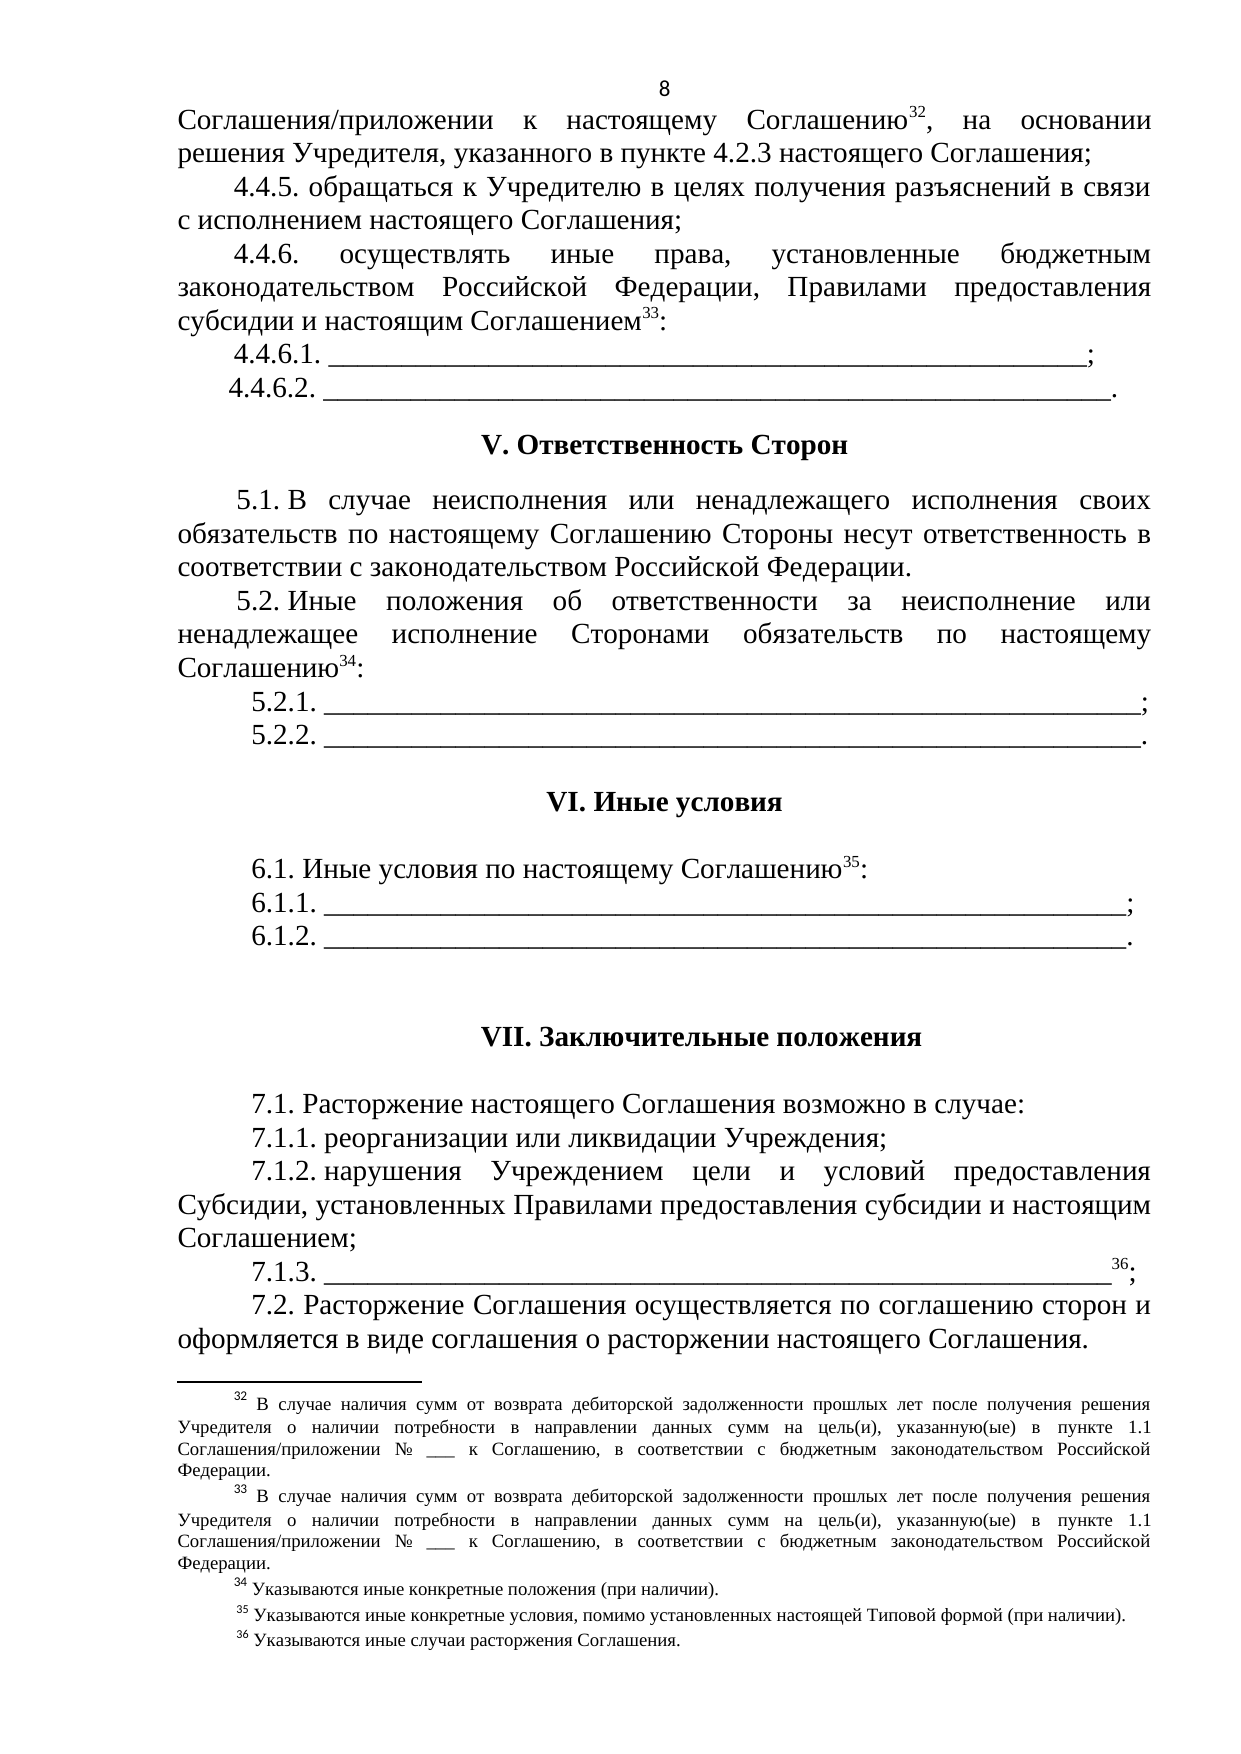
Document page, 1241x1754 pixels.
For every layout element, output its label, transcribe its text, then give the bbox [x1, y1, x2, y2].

text 7.1.3. ______________________________________________________; [177, 1254, 1152, 1287]
text 5.2. Иные положения об ответственности за неисполнение или ненадлежащее исполнение Сторонами обязательств по настоящему Соглашению: [177, 583, 1152, 684]
text 4.4.4. направлять в 20__ году средства, поступившие Учреждению от возврата дебиторской задолженности прошлых лет, возникшей от использования Субсидии, на осуществление выплат в соответствии с целью(ями), указанной(ыми) в пункте 1.1 настоящего Соглашения/приложении к настоящему Соглашению, на основании решения Учредителя, указанного в пункте 4.2.3 настоящего Соглашения; [177, 102, 1152, 169]
text V. Ответственность Сторон [177, 427, 1152, 461]
text 7.1.2. нарушения Учреждением цели и условий предоставления Субсидии, установленных Правилами предоставления субсидии и настоящим Соглашением; [177, 1153, 1152, 1254]
text 5.2.2. ________________________________________________________. [177, 717, 1152, 751]
text 5.1. В случае неисполнения или ненадлежащего исполнения своих обязательств по настоящему Соглашению Стороны несут ответственность в соответствии с законодательством Российской Федерации. [177, 482, 1152, 583]
text 4.4.5. обращаться к Учредителю в целях получения разъяснений в связи с исполнением настоящего Соглашения; [177, 169, 1152, 236]
text 7.1. Расторжение настоящего Соглашения возможно в случае: [177, 1086, 1152, 1120]
text 4.4.6. осуществлять иные права, установленные бюджетным законодательством Российской Федерации, Правилами предоставления субсидии и настоящим Соглашением: [177, 236, 1152, 337]
text 5.2.1. ________________________________________________________; [177, 684, 1152, 717]
text VI. Иные условия [177, 784, 1152, 818]
text 7.1.1. реорганизации или ликвидации Учреждения; [177, 1120, 1152, 1153]
text 4.4.6.1. ____________________________________________________; [177, 337, 1152, 370]
text 4.4.6.2. ______________________________________________________. [177, 370, 1152, 404]
text 6.1.1. _______________________________________________________; [177, 885, 1152, 918]
text 7.2. Расторжение Соглашения осуществляется по соглашению сторон и оформляется в виде соглашения о расторжении настоящего Соглашения. [177, 1287, 1152, 1354]
text VII. Заключительные положения [177, 1019, 1152, 1053]
text 6.1.2. _______________________________________________________. [177, 918, 1152, 952]
text 6.1. Иные условия по настоящему Соглашению: [177, 851, 1152, 885]
